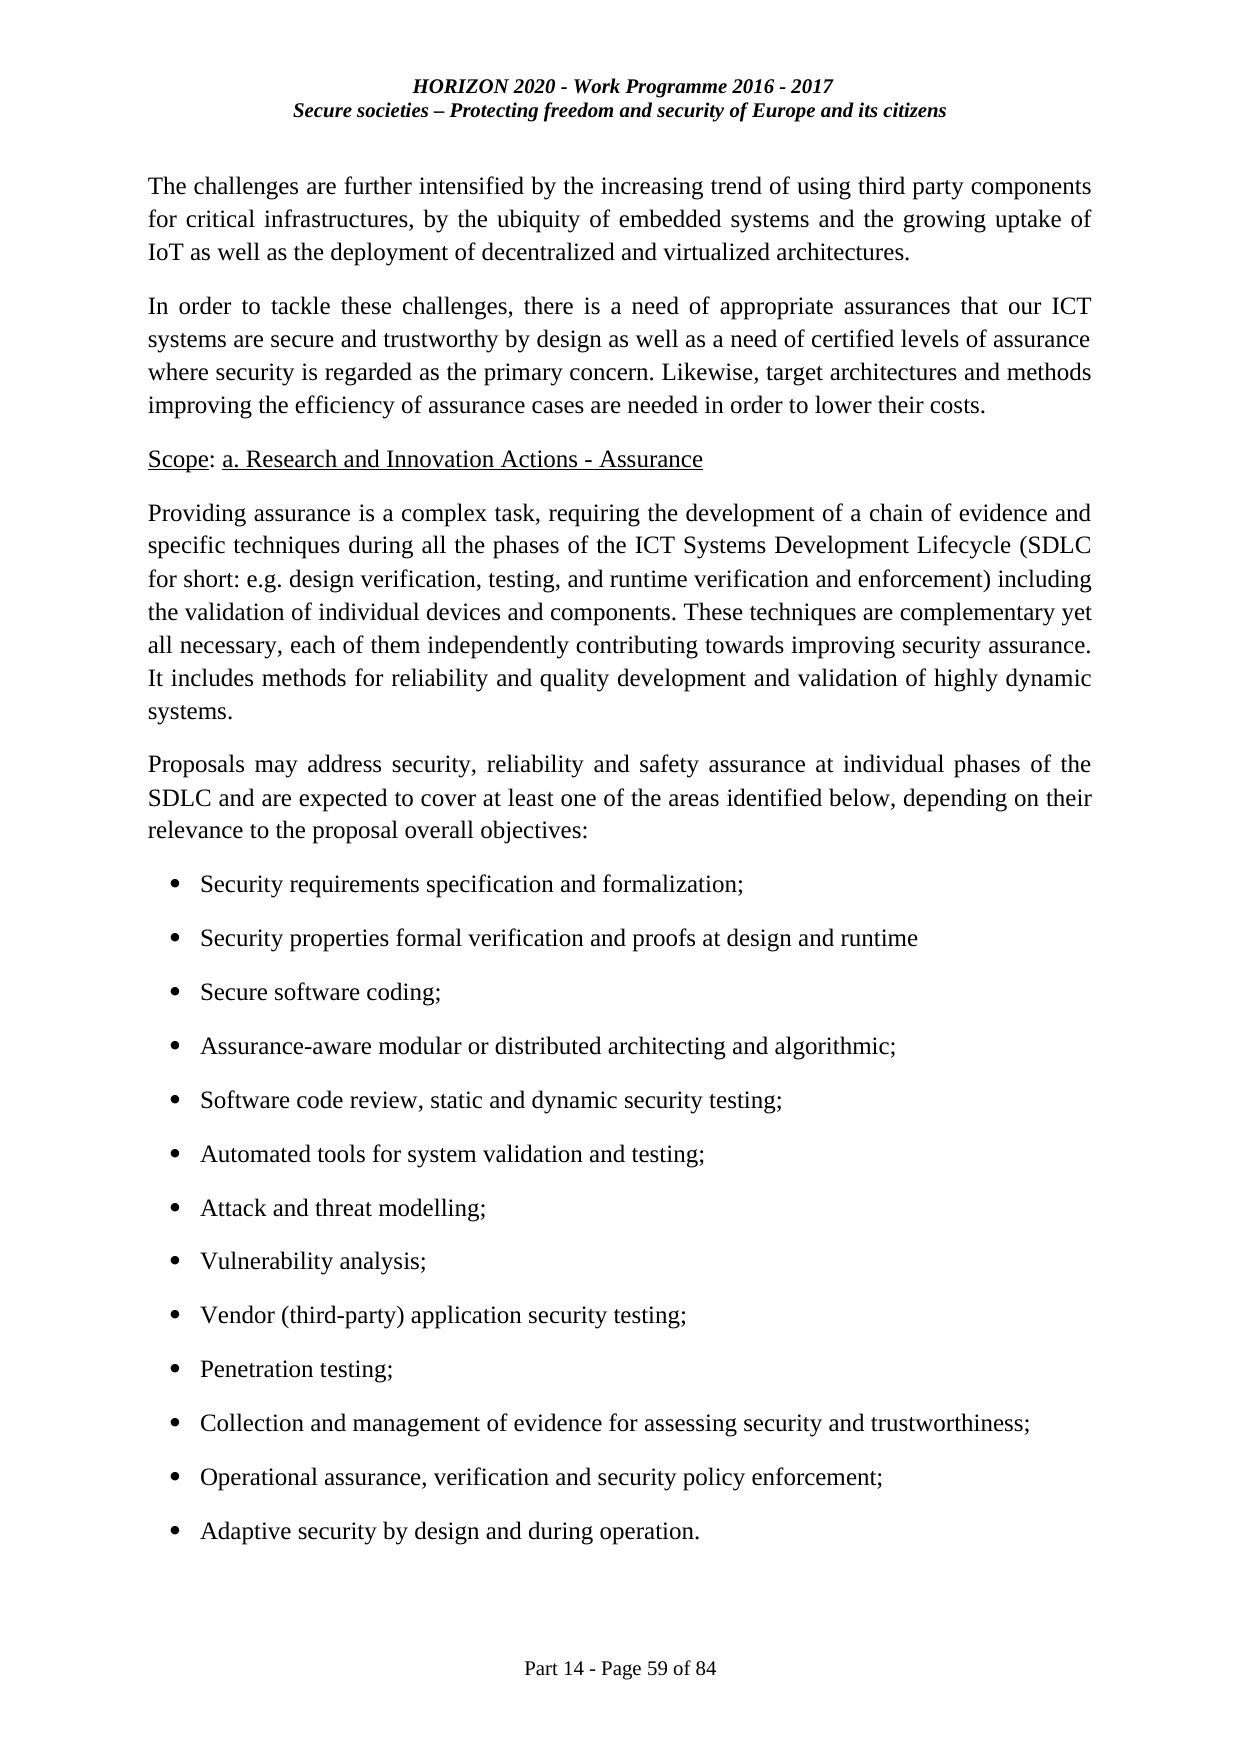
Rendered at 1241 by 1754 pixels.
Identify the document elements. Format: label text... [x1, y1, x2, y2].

list Attack and threat modelling; [181, 1193, 1093, 1221]
text The challenges are further intensified by the increasing trend of using third party components for critical infrastructures, by the ubiquity of embedded systems and the growing uptake of IoT as well as the deployment of decentralized and virtualized architectures. [148, 171, 1093, 266]
list Automated tools for system validation and testing; [181, 1139, 1093, 1167]
list Assurance-aware modular or distributed architecting and algorithmic; [181, 1031, 1093, 1060]
list Vulnerability analysis; [181, 1246, 1093, 1275]
list Security properties formal verification and proofs at design and runtime [181, 923, 1093, 952]
list Adaptive security by design and during operation. [181, 1516, 1093, 1544]
text Providing assurance is a complex task, requiring the development of a chain of evidence and specific techniques during all the phases of the ICT Systems Development Lifecycle (SDLC for short: e.g. design verification, testing, and runtime verification and enforcement) including the validation of individual devices and components. These techniques are complementary yet all necessary, each of them independently contributing towards improving security assurance. It includes methods for reliability and quality development and validation of highly dynamic systems. [148, 498, 1093, 724]
list Vendor (third-party) application security testing; [181, 1300, 1093, 1329]
list Collection and management of evidence for assessing security and trustworthiness; [181, 1408, 1093, 1437]
list Security requirements specification and formalization; [181, 869, 1093, 898]
text Scope: a. Research and Innovation Actions - Assurance [148, 444, 1093, 472]
list Operational assurance, verification and security policy enforcement; [181, 1462, 1093, 1491]
list Secure software coding; [181, 977, 1093, 1006]
list Penetration testing; [181, 1354, 1093, 1383]
text In order to tackle these challenges, there is a need of appropriate assurances that our ICT systems are secure and trustworthy by design as well as a need of certified levels of assurance where security is regarded as the primary concern. Likewise, target architectures and methods improving the efficiency of assurance cases are needed in order to lower their costs. [148, 291, 1093, 419]
list Software code review, static and dynamic security testing; [181, 1085, 1093, 1114]
text Proposals may address security, reliability and safety assurance at individual phases of the SDLC and are expected to cover at least one of the areas identified below, depending on their relevance to the proposal overall objectives: [148, 749, 1093, 844]
